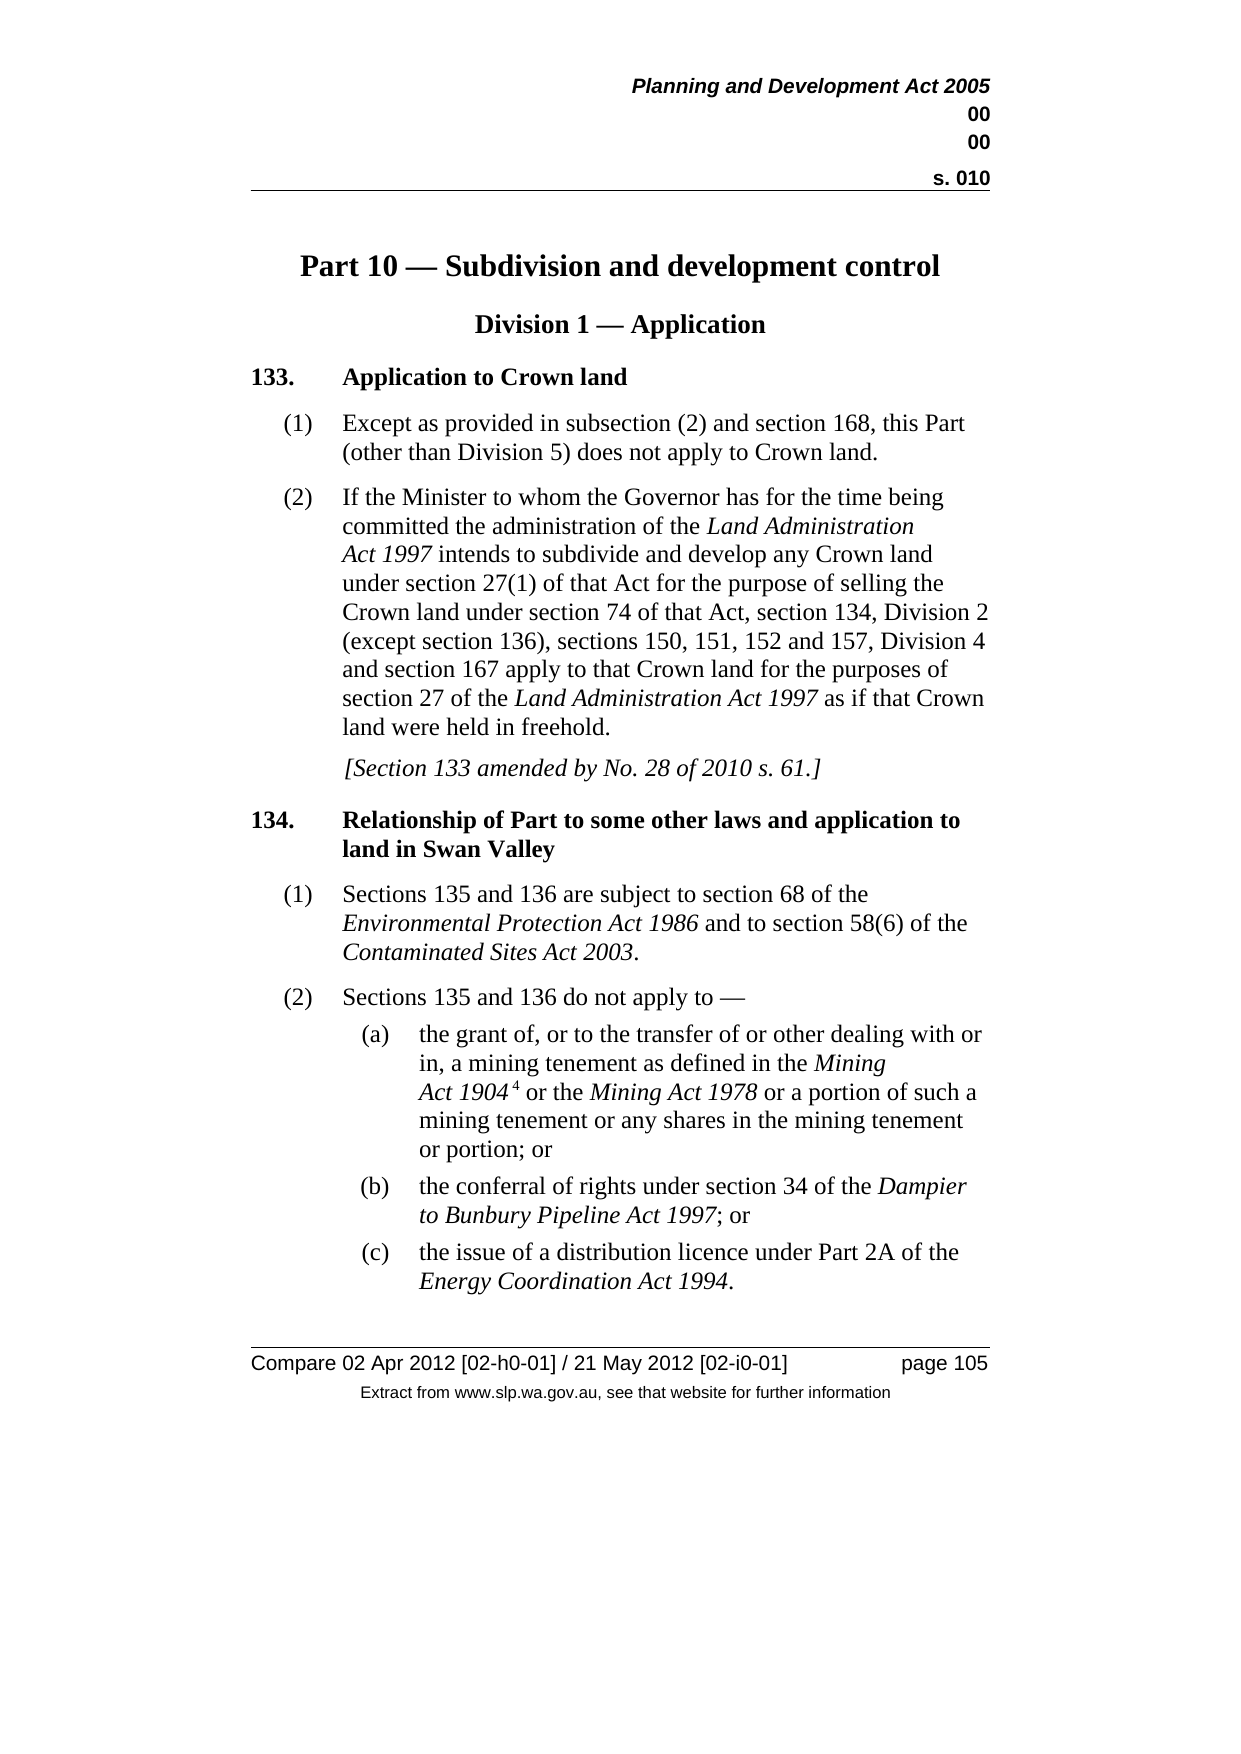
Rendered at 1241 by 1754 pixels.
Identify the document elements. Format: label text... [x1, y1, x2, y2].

text (1) Except as provided in subsection (2) and section 168, this Part (other than Division 5) does not apply to Crown land. [251, 408, 990, 465]
subtitle Division 1 — Application [251, 308, 990, 339]
text [Section 133 amended by No. 28 of 2010 s. 61.] [251, 753, 990, 782]
text (1) Sections 135 and 136 are subject to section 68 of the Environmental Protection Act 1986 and to section 58(6) of the Contaminated Sites Act 2003. [251, 879, 990, 965]
text (2) If the Minister to whom the Governor has for the time being committed the administration of the Land Administration Act 1997 intends to subdivide and develop any Crown land under section 27(1) of that Act for the purpose of selling the Crown land under section 74 of that Act, section 134, Division 2 (except section 136), sections 150, 151, 152 and 157, Division 4 and section 167 apply to that Crown land for the purposes of section 27 of the Land Administration Act 1997 as if that Crown land were held in freehold. [251, 482, 990, 741]
text (b) the conferral of rights under section 34 of the Dampier to Bunbury Pipeline Act 1997; or [251, 1171, 990, 1229]
text (2) Sections 135 and 136 do not apply to — [251, 982, 990, 1011]
subtitle 134. Relationship of Part to some other laws and application to land in [251, 805, 990, 862]
subtitle 133. Application to Crown land [251, 362, 990, 391]
text (a) the grant of, or to the transfer of or other dealing with or in, a mining tenement as defined in the Mining Act 1904 4 or the Mining Act 1978 or a portion of such a mining tenement or any shares in the mining tenement or portion; or [251, 1019, 990, 1163]
text (c) the issue of a distribution licence under Part 2A of the Energy Coordination Act 1994. [251, 1237, 990, 1294]
subtitle Part 10 — Subdivision and development control [251, 247, 990, 283]
